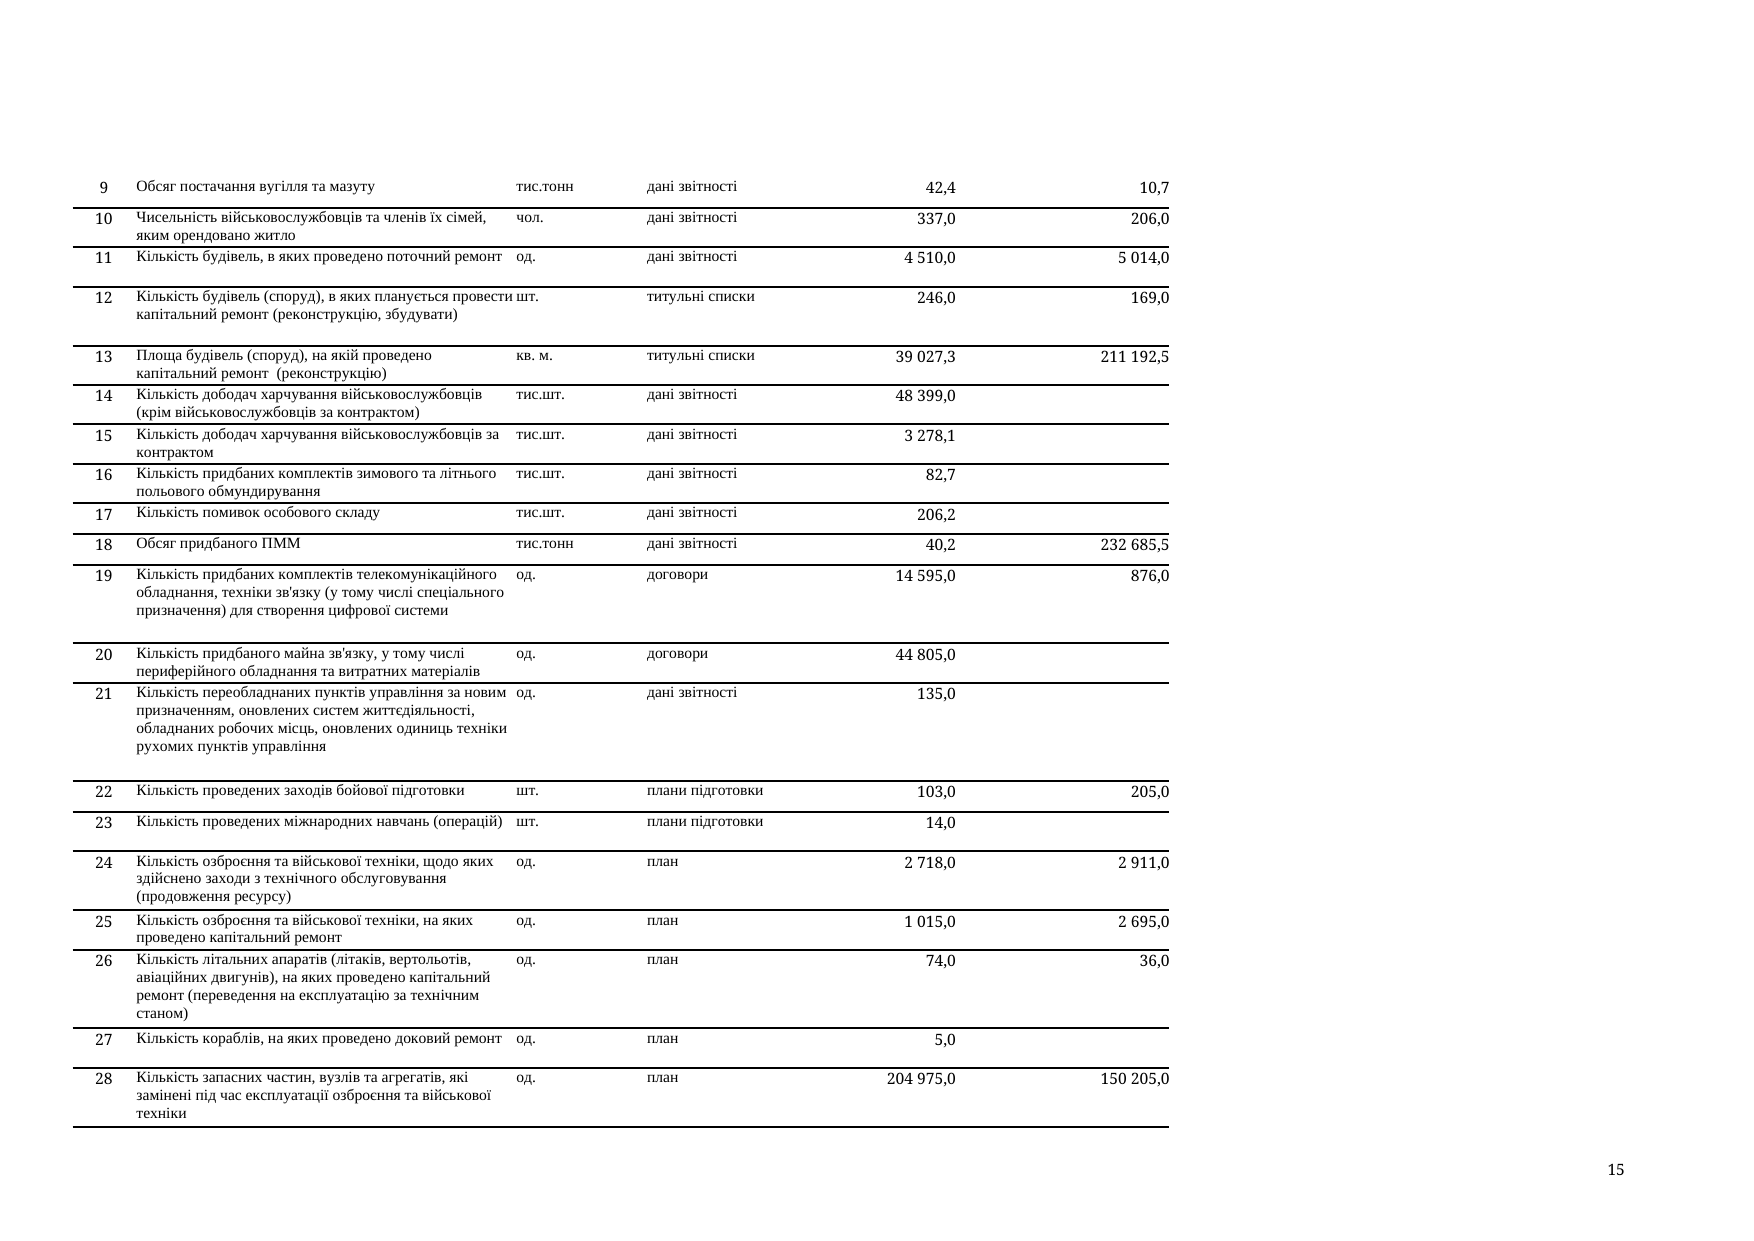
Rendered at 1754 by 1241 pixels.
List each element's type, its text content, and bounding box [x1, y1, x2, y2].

text 19 [71, 565, 136, 584]
text план [647, 851, 795, 869]
text 14 595,0 [795, 565, 956, 584]
text 40,2 [795, 534, 956, 553]
text 9 [71, 177, 136, 196]
text план [647, 950, 795, 968]
text 13 [71, 346, 136, 365]
text 206,0 [956, 208, 1169, 227]
text 18 [71, 534, 136, 553]
text кв. м. [516, 346, 647, 364]
text 232 685,5 [956, 534, 1169, 553]
text Кількість озброєння та військової техніки, щодо яких здійснено заходи з технічного обслуговування (продовження ресурсу) [136, 851, 516, 905]
text 3 278,1 [795, 424, 956, 443]
text 15 [71, 424, 136, 443]
text плани підготовки [647, 781, 795, 799]
text дані звітності [647, 683, 795, 701]
text од. [516, 247, 647, 265]
text од. [516, 910, 647, 928]
text 22 [71, 781, 136, 800]
text договори [647, 643, 795, 661]
text Кількість придбаних комплектів зимового та літнього польового обмундирування [136, 464, 516, 500]
text Кількість придбаних комплектів телекомунікаційного обладнання, техніки зв'язку (у тому числі спеціального призначення) для створення цифрової системи [136, 565, 516, 618]
text 23 [71, 812, 136, 831]
text 337,0 [795, 208, 956, 227]
text тис.шт. [516, 464, 647, 482]
text 21 [71, 683, 136, 702]
text 14,0 [795, 812, 956, 831]
text Кількість озброєння та військової техніки, на яких проведено капітальний ремонт [136, 910, 516, 946]
text дані звітності [647, 208, 795, 226]
text Кількість помивок особового складу [136, 503, 516, 521]
text 20 [71, 643, 136, 662]
text дані звітності [647, 464, 795, 482]
text 26 [71, 950, 136, 969]
text тис.тонн [516, 177, 647, 195]
text 10,7 [956, 177, 1169, 196]
text 25 [71, 910, 136, 929]
text 876,0 [956, 565, 1169, 584]
text 169,0 [956, 287, 1169, 306]
text Кількість запасних частин, вузлів та агрегатів, які замінені під час експлуатації озброєння та військової техніки [136, 1068, 516, 1122]
text дані звітності [647, 247, 795, 265]
text 5,0 [795, 1028, 956, 1047]
text 206,2 [795, 503, 956, 522]
text Кількість літальних апаратів (літаків, вертольотів, авіаційних двигунів), на яких проведено капітальний ремонт (переведення на експлуатацію за технічним станом) [136, 950, 516, 1021]
text Кількість проведених заходів бойової підготовки [136, 781, 516, 799]
text титульні списки [647, 346, 795, 364]
text 4 510,0 [795, 247, 956, 266]
text шт. [516, 287, 647, 304]
text тис.шт. [516, 424, 647, 442]
text план [647, 910, 795, 928]
text 150 205,0 [956, 1068, 1169, 1087]
text Кількість проведених міжнародних навчань (операцій) [136, 812, 516, 830]
text план [647, 1028, 795, 1046]
text 10 [71, 208, 136, 227]
text 27 [71, 1028, 136, 1047]
text титульні списки [647, 287, 795, 304]
text 24 [71, 851, 136, 870]
text дані звітності [647, 177, 795, 195]
text Чисельність військовослужбовців та членів їх сімей, яким орендовано житло [136, 208, 516, 244]
text од. [516, 1068, 647, 1086]
text план [647, 1068, 795, 1086]
text шт. [516, 781, 647, 799]
text тис.тонн [516, 534, 647, 552]
text Кількість придбаного майна зв'язку, у тому числі периферійного обладнання та витратних матеріалів [136, 643, 516, 679]
text Площа будівель (споруд), на якій проведено капітальний ремонт (реконструкцію) [136, 346, 516, 382]
text 5 014,0 [956, 247, 1169, 266]
text 82,7 [795, 464, 956, 483]
text 12 [71, 287, 136, 306]
text дані звітності [647, 385, 795, 403]
text 211 192,5 [956, 346, 1169, 365]
text тис.шт. [516, 385, 647, 403]
text дані звітності [647, 534, 795, 552]
text 2 718,0 [795, 851, 956, 870]
text Обсяг придбаного ПММ [136, 534, 516, 552]
text 28 [71, 1068, 136, 1087]
text 204 975,0 [795, 1068, 956, 1087]
text Кількість будівель, в яких проведено поточний ремонт [136, 247, 516, 265]
text 48 399,0 [795, 385, 956, 404]
text од. [516, 683, 647, 701]
text 16 [71, 464, 136, 483]
text 103,0 [795, 781, 956, 800]
text 36,0 [956, 950, 1169, 969]
text Кількість переобладнаних пунктів управління за новим призначенням, оновлених систем життєдіяльності, обладнаних робочих місць, оновлених одиниць техніки рухомих пунктів управління [136, 683, 516, 754]
text 205,0 [956, 781, 1169, 800]
text 246,0 [795, 287, 956, 306]
text 74,0 [795, 950, 956, 969]
text шт. [516, 812, 647, 830]
text Кількість кораблів, на яких проведено доковий ремонт [136, 1028, 516, 1046]
text од. [516, 950, 647, 968]
text дані звітності [647, 424, 795, 442]
text Обсяг постачання вугілля та мазуту [136, 177, 516, 195]
text 44 805,0 [795, 643, 956, 662]
text 14 [71, 385, 136, 404]
text дані звітності [647, 503, 795, 521]
text 2 911,0 [956, 851, 1169, 870]
text 11 [71, 247, 136, 266]
text 42,4 [795, 177, 956, 196]
text 135,0 [795, 683, 956, 702]
text Кількість дободач харчування військовослужбовців за контрактом [136, 424, 516, 460]
text Кількість дободач харчування військовослужбовців (крім військовослужбовців за контрактом) [136, 385, 516, 421]
text 2 695,0 [956, 910, 1169, 929]
text договори [647, 565, 795, 583]
text 15 [1543, 1159, 1625, 1180]
text чол. [516, 208, 647, 226]
text од. [516, 565, 647, 583]
text од. [516, 1028, 647, 1046]
text од. [516, 643, 647, 661]
text од. [516, 851, 647, 869]
text Кількість будівель (споруд), в яких планується провести капітальний ремонт (реконструкцію, збудувати) [136, 287, 516, 322]
text 17 [71, 503, 136, 522]
text 39 027,3 [795, 346, 956, 365]
text плани підготовки [647, 812, 795, 830]
text 1 015,0 [795, 910, 956, 929]
text тис.шт. [516, 503, 647, 521]
